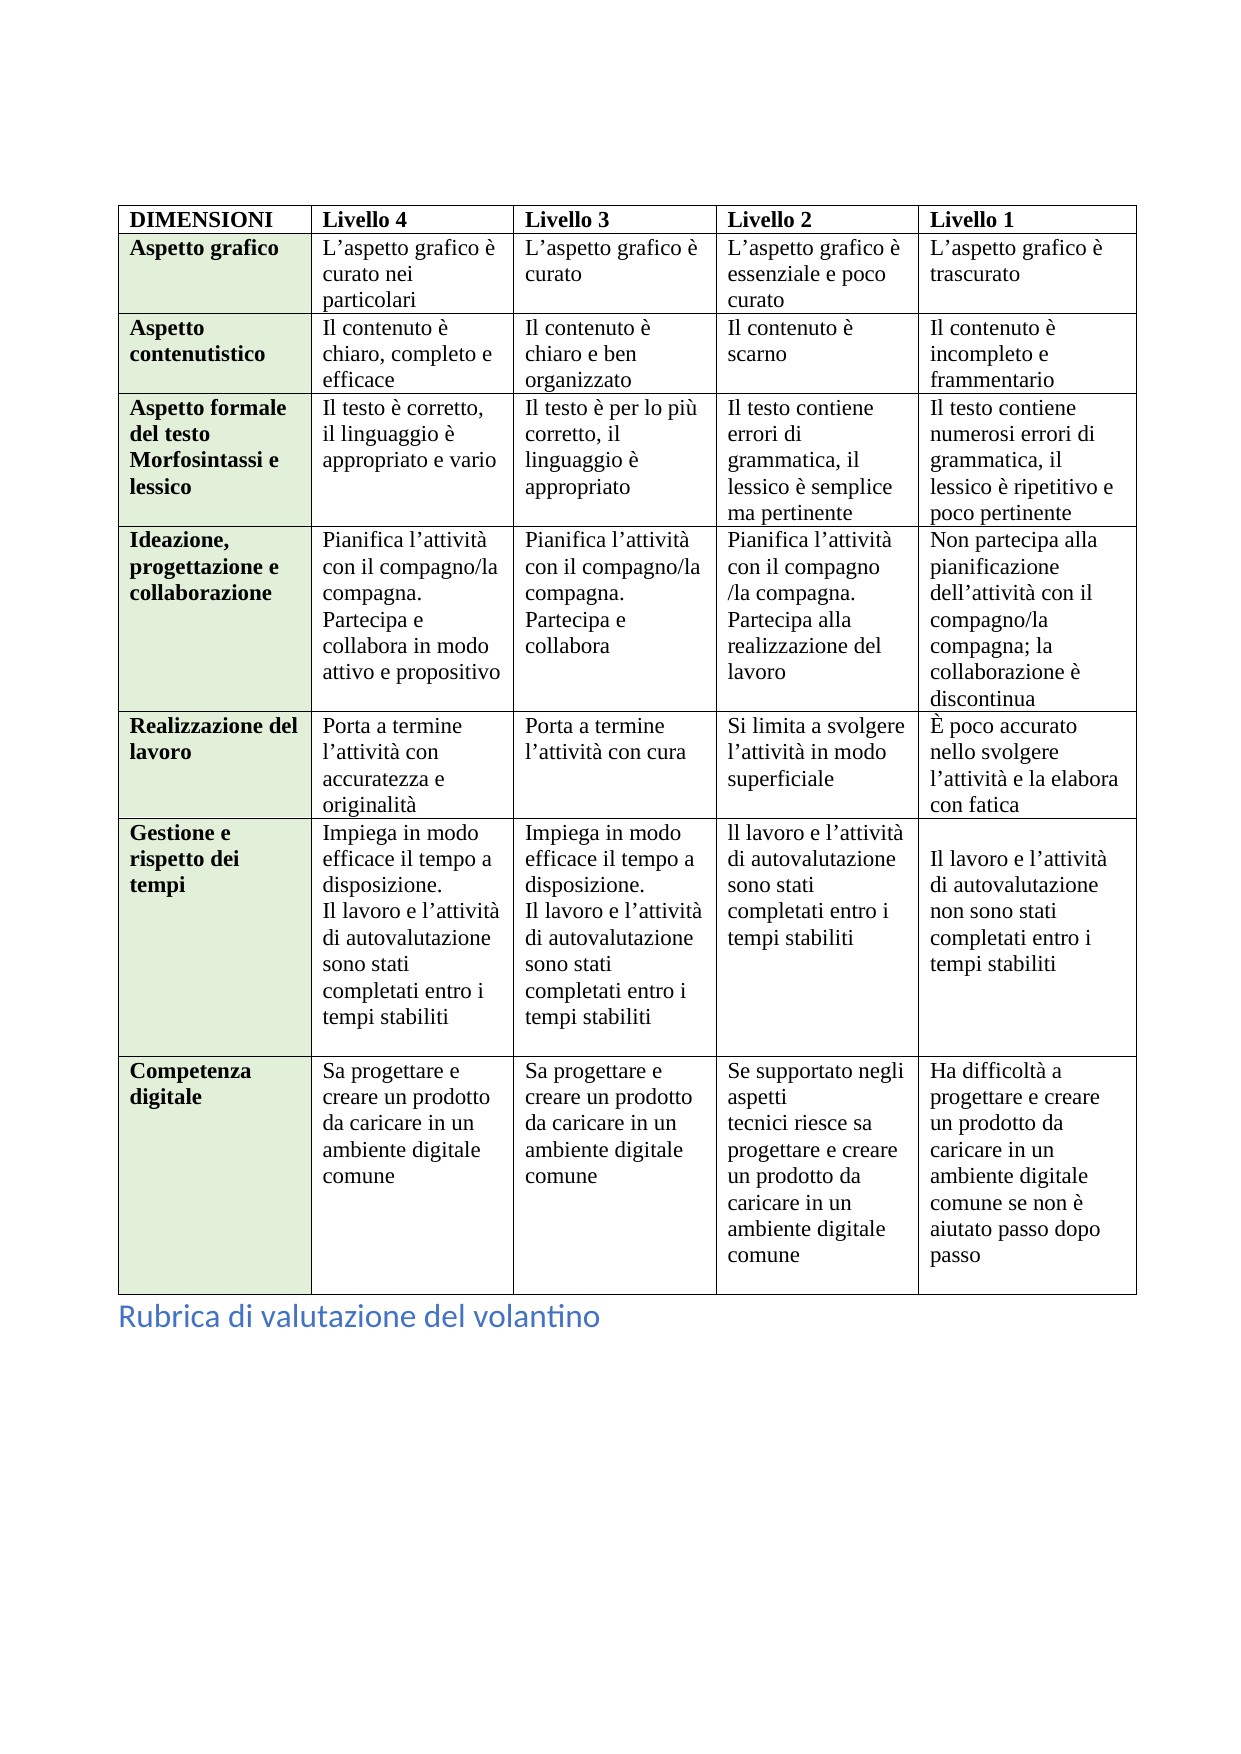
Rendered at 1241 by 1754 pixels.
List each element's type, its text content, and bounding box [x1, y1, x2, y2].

table_cell Aspetto formale del testo Morfosintassi e lessico [119, 394, 311, 526]
table_cell Si limita a svolgere l’attività in modo superficiale [717, 712, 918, 817]
table_cell Pianifica l’attività con il compagno/la compagna. Partecipa e collabora [514, 527, 716, 711]
table_cell Il contenuto è chiaro e ben organizzato [514, 314, 716, 393]
table_cell Il testo contiene errori di grammatica, il lessico è semplice ma pertinente [717, 394, 918, 526]
table_cell Il lavoro e l’attività di autovalutazione non sono stati completati entro i tempi stabiliti [919, 819, 1136, 1056]
table_cell Il testo contiene numerosi errori di grammatica, il lessico è ripetitivo e poco pertinente [919, 394, 1136, 526]
table_cell Ha difficoltà a progettare e creare un prodotto da caricare in un ambiente digitale comune se non è aiutato passo dopo passo [919, 1057, 1136, 1294]
text Rubrica di valutazione del volantino [118, 1295, 1122, 1336]
table_cell Porta a termine l’attività con accuratezza e originalità [312, 712, 513, 817]
table_cell L’aspetto grafico è curato [514, 234, 716, 313]
table_header Livello 3 [514, 206, 716, 232]
table_cell Sa progettare e creare un prodotto da caricare in un ambiente digitale comune [312, 1057, 513, 1294]
table_cell Porta a termine l’attività con cura [514, 712, 716, 817]
table_cell Se supportato negli aspetti tecnici riesce sa progettare e creare un prodotto da caricare in un ambiente digitale comune [717, 1057, 918, 1294]
table_cell Impiega in modo efficace il tempo a disposizione. Il lavoro e l’attività di autovalutazione sono stati completati entro i tempi stabiliti [514, 819, 716, 1056]
table_header Livello 2 [717, 206, 918, 232]
table_cell È poco accurato nello svolgere l’attività e la elabora con fatica [919, 712, 1136, 817]
table_cell Competenza digitale [119, 1057, 311, 1294]
table_header Livello 1 [919, 206, 1136, 232]
table_cell Il testo è per lo più corretto, il linguaggio è appropriato [514, 394, 716, 526]
table_cell Realizzazione del lavoro [119, 712, 311, 817]
table_cell Aspetto contenutistico [119, 314, 311, 393]
table_header Livello 4 [312, 206, 513, 232]
table_cell Impiega in modo efficace il tempo a disposizione. Il lavoro e l’attività di autovalutazione sono stati completati entro i tempi stabiliti [312, 819, 513, 1056]
table_cell Il contenuto è incompleto e frammentario [919, 314, 1136, 393]
table_cell ll lavoro e l’attività di autovalutazione sono stati completati entro i tempi stabiliti [717, 819, 918, 1056]
table_cell Pianifica l’attività con il compagno /la compagna. Partecipa alla realizzazione del lavoro [717, 527, 918, 711]
table_cell L’aspetto grafico è curato nei particolari [312, 234, 513, 313]
table_cell Sa progettare e creare un prodotto da caricare in un ambiente digitale comune [514, 1057, 716, 1294]
table_cell Aspetto grafico [119, 234, 311, 313]
table_cell L’aspetto grafico è essenziale e poco curato [717, 234, 918, 313]
table_cell Non partecipa alla pianificazione dell’attività con il compagno/la compagna; la collaborazione è discontinua [919, 527, 1136, 711]
table_cell Gestione e rispetto dei tempi [119, 819, 311, 1056]
table_cell L’aspetto grafico è trascurato [919, 234, 1136, 313]
table_cell Il contenuto è chiaro, completo e efficace [312, 314, 513, 393]
table_header DIMENSIONI [119, 206, 311, 232]
table_cell Il contenuto è scarno [717, 314, 918, 393]
table_cell Il testo è corretto, il linguaggio è appropriato e vario [312, 394, 513, 526]
table_cell Ideazione, progettazione e collaborazione [119, 527, 311, 711]
table_cell Pianifica l’attività con il compagno/la compagna. Partecipa e collabora in modo attivo e propositivo [312, 527, 513, 711]
